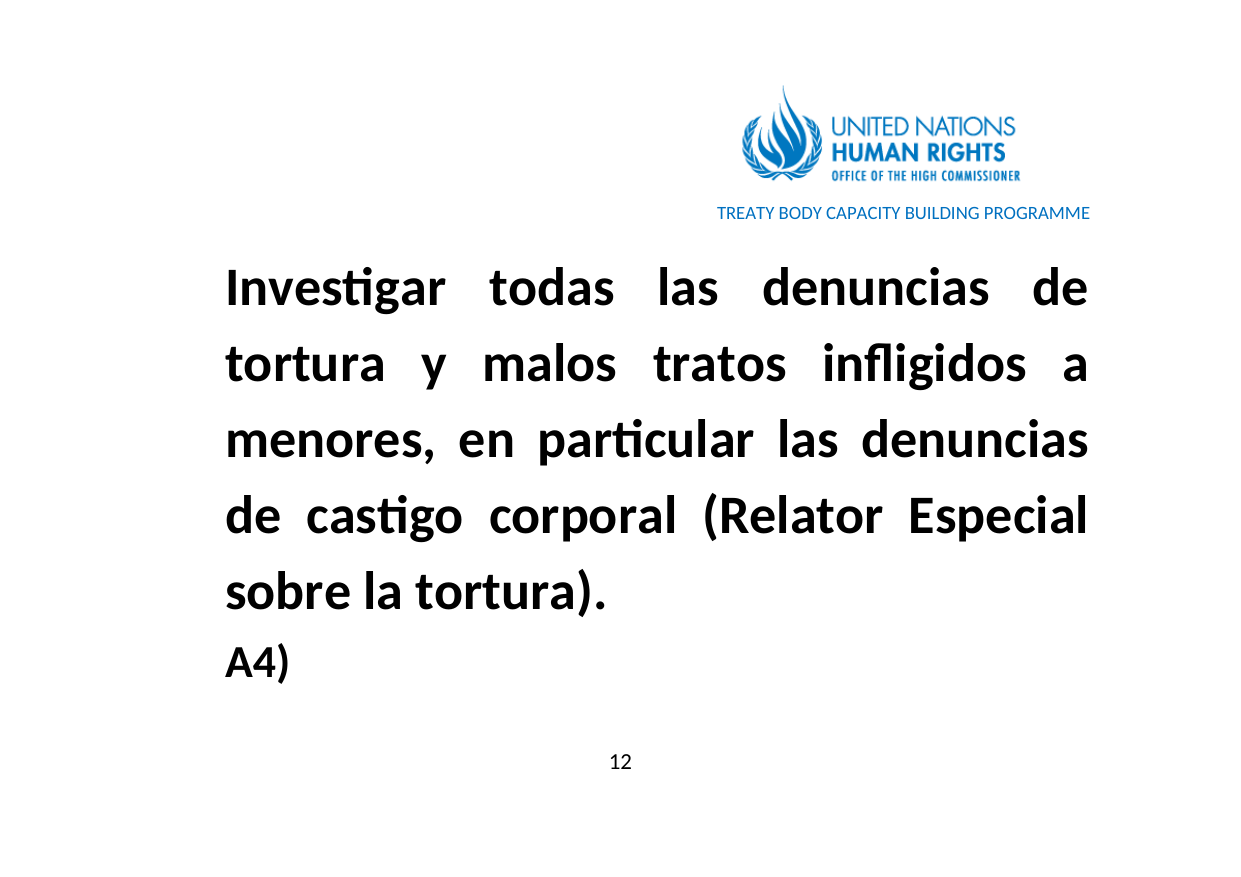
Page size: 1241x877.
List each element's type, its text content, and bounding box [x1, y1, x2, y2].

list A4) [225, 633, 1090, 689]
picture [729, 73, 1036, 202]
list Investigar todas las denuncias de tortura y malos tratos infligidos a menores, en particular las denuncias de castigo corporal (Relator Especial sobre la tortura). [225, 252, 1090, 623]
